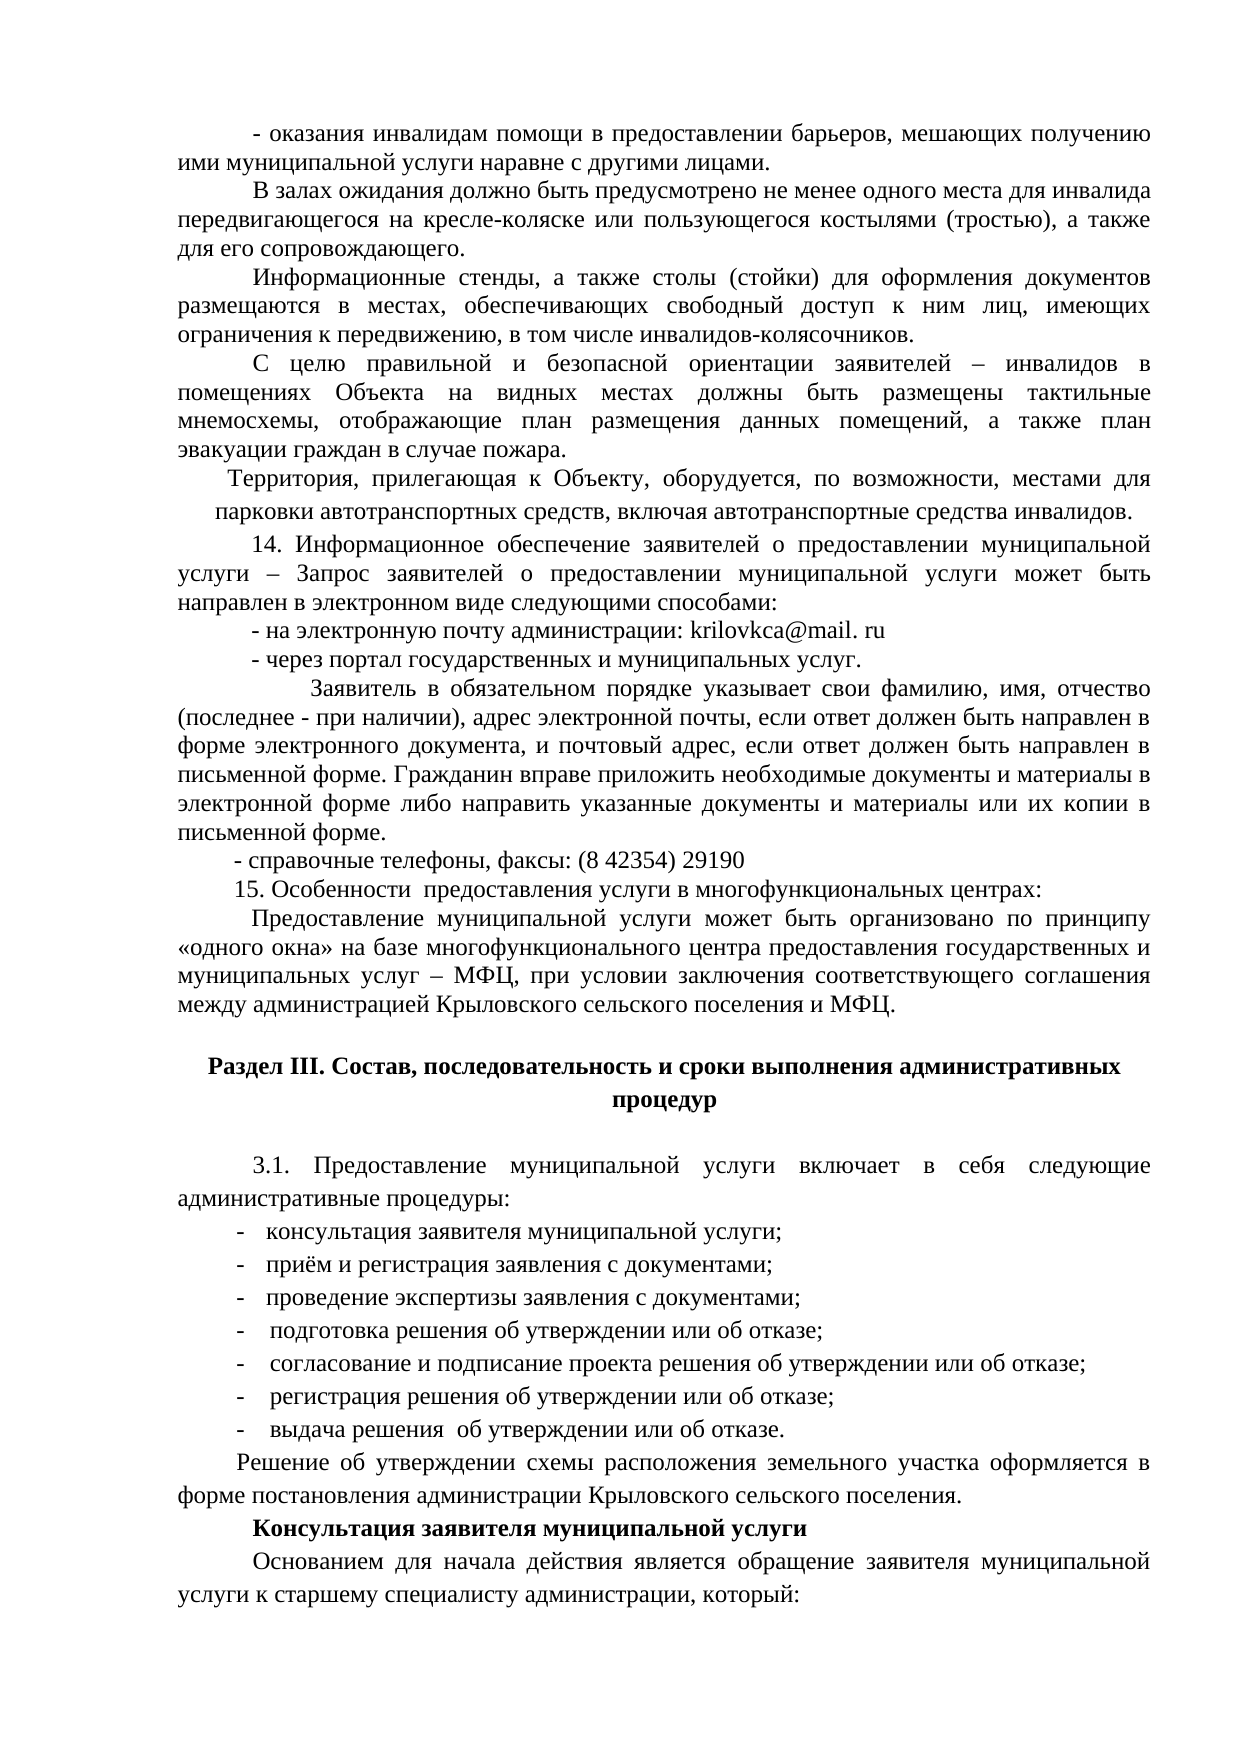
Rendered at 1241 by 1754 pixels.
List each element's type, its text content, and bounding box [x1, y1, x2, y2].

text Заявитель в обязательном порядке указывает свои фамилию, имя, отчество (последнее - при наличии), адрес электронной почты, если ответ должен быть направлен в форме электронного документа, и почтовый адрес, если ответ должен быть направлен в письменной форме. Гражданин вправе приложить необходимые документы и материалы в электронной форме либо направить указанные документы и материалы или их копии в письменной форме. [177, 673, 1152, 845]
text - регистрация решения об утверждении или об отказе; [177, 1381, 1152, 1410]
text - выдача решения об утверждении или об отказе. [177, 1414, 1152, 1443]
text - согласование и подписание проекта решения об утверждении или об отказе; [177, 1348, 1152, 1377]
text - справочные телефоны, факсы: (8 42354) 29190 [177, 845, 1152, 874]
text Раздел III. Состав, последовательность и сроки выполнения административных процедур [177, 1051, 1152, 1113]
text - через портал государственных и муниципальных услуг. [177, 644, 1152, 673]
text 3.1. Предоставление муниципальной услуги включает в себя следующие административные процедуры: [177, 1150, 1152, 1212]
text Решение об утверждении схемы расположения земельного участка оформляется в форме постановления администрации Крыловского сельского поселения. [177, 1447, 1152, 1509]
text Предоставление муниципальной услуги может быть организовано по принципу «одного окна» на базе многофункционального центра предоставления государственных и муниципальных услуг – МФЦ, при условии заключения соответствующего соглашения между администрацией Крыловского сельского поселения и МФЦ. [177, 903, 1152, 1018]
text - оказания инвалидам помощи в предоставлении барьеров, мешающих получению ими муниципальной услуги наравне с другими лицами. [177, 118, 1152, 176]
text - на электронную почту администрации: krilovkсa@mail. ru [177, 615, 1152, 644]
list консультация заявителя муниципальной услуги; [177, 1216, 1152, 1245]
text - подготовка решения об утверждении или об отказе; [177, 1315, 1152, 1344]
text Основанием для начала действия является обращение заявителя муниципальной услуги к старшему специалисту администрации, который: [177, 1546, 1152, 1608]
list приём и регистрация заявления с документами; [177, 1249, 1152, 1278]
text В залах ожидания должно быть предусмотрено не менее одного места для инвалида передвигающегося на кресле-коляске или пользующегося костылями (тростью), а также для его сопровождающего. [177, 176, 1152, 262]
text Территория, прилегающая к Объекту, оборудуется, по возможности, местами для парковки автотранспортных средств, включая автотранспортные средства инвалидов. [215, 463, 1152, 525]
text Информационные стенды, а также столы (стойки) для оформления документов размещаются в местах, обеспечивающих свободный доступ к ним лиц, имеющих ограничения к передвижению, в том числе инвалидов-колясочников. [177, 262, 1152, 348]
text 15. Особенности предоставления услуги в многофункциональных центрах: [177, 874, 1152, 903]
text 14. Информационное обеспечение заявителей о предоставлении муниципальной услуги – Запрос заявителей о предоставлении муниципальной услуги может быть направлен в электронном виде следующими способами: [177, 529, 1152, 615]
text Консультация заявителя муниципальной услуги [177, 1513, 1152, 1542]
list проведение экспертизы заявления с документами; [177, 1282, 1152, 1311]
text С целю правильной и безопасной ориентации заявителей – инвалидов в помещениях Объекта на видных местах должны быть размещены тактильные мнемосхемы, отображающие план размещения данных помещений, а также план эвакуации граждан в случае пожара. [177, 348, 1152, 463]
